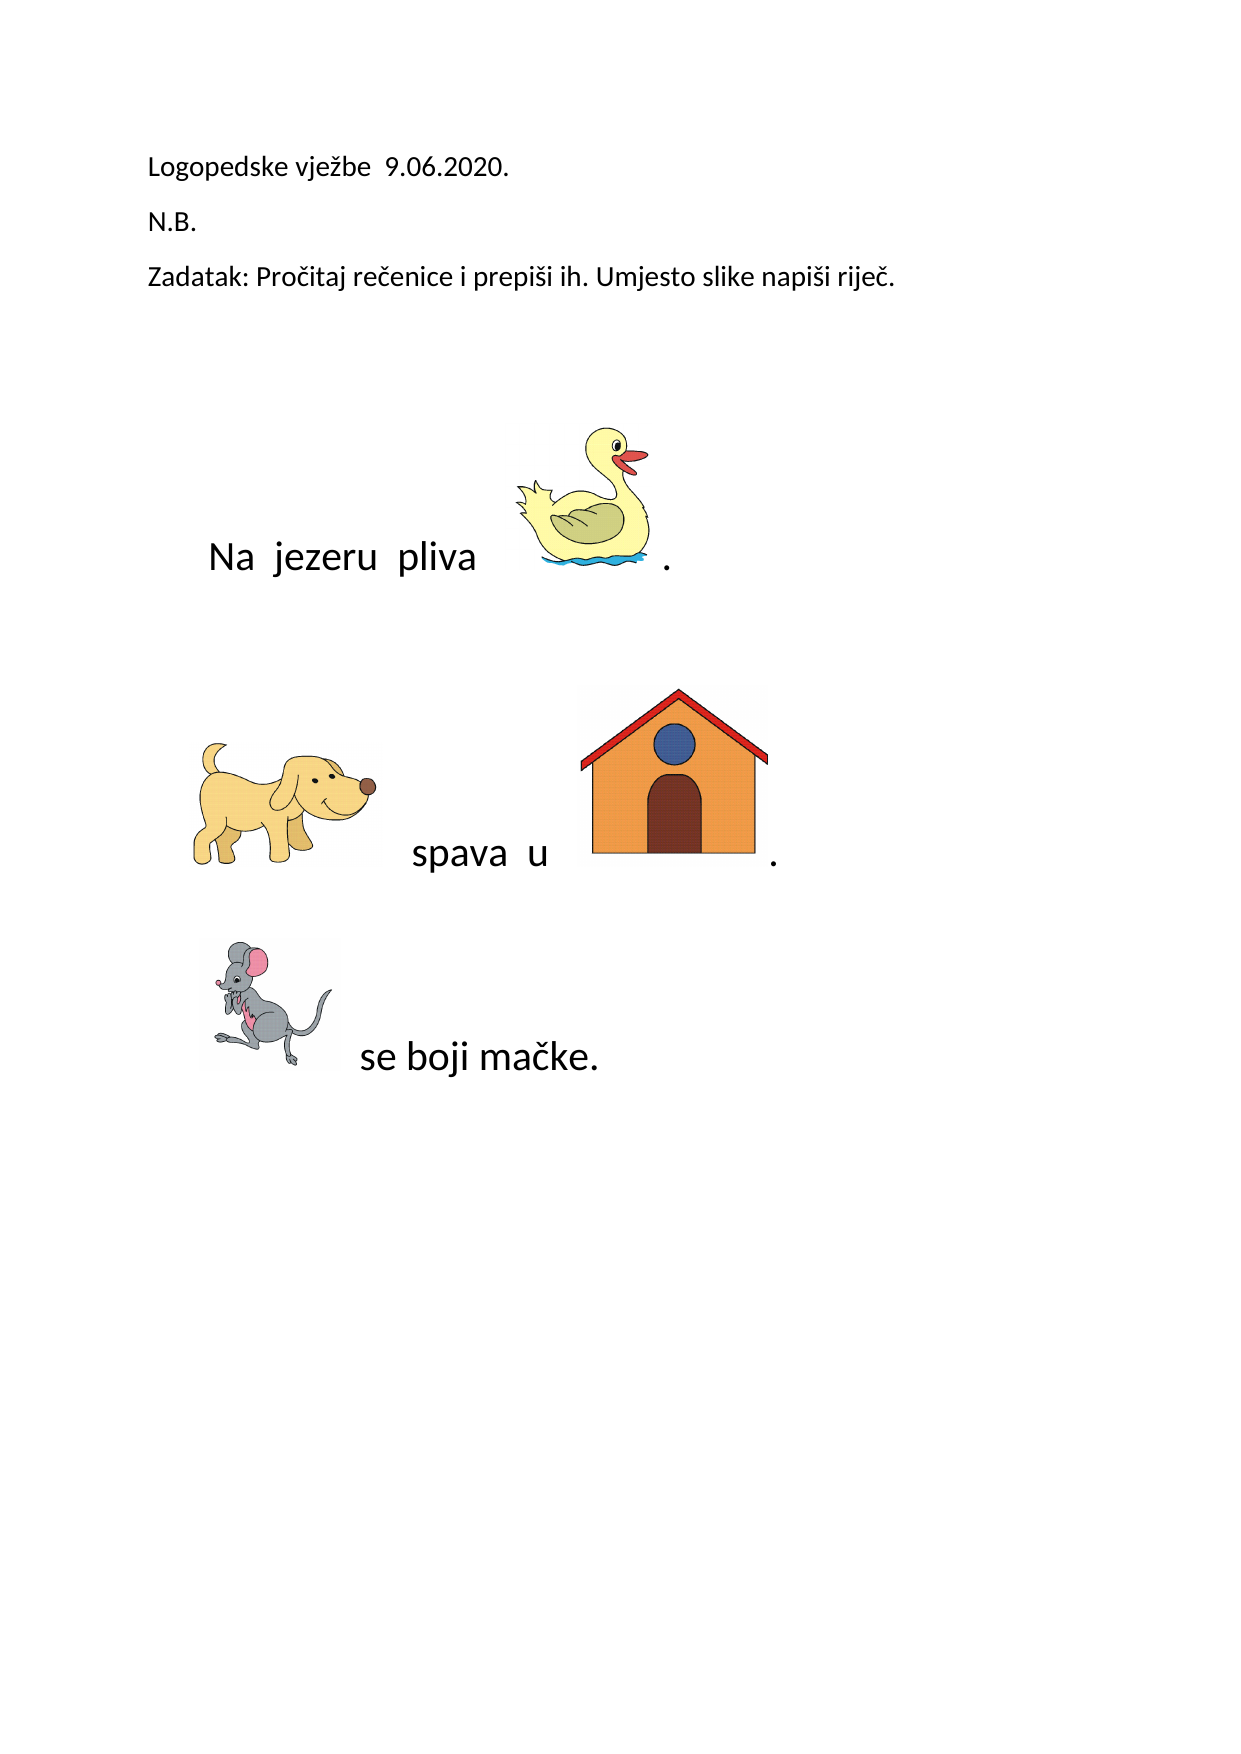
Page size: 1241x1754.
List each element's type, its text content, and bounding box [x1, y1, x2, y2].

picture [577, 685, 768, 867]
text Na jezeru pliva . [133, 423, 1093, 580]
text Zadatak: Pročitaj rečenice i prepiši ih. Umjesto slike napiši riječ. [148, 258, 1093, 293]
picture [198, 938, 341, 1071]
picture [189, 742, 384, 867]
text se boji mačke. [133, 938, 1093, 1081]
text Logopedske vježbe 9.06.2020. [148, 148, 1093, 183]
picture [505, 423, 653, 570]
text N.B. [148, 203, 1093, 238]
